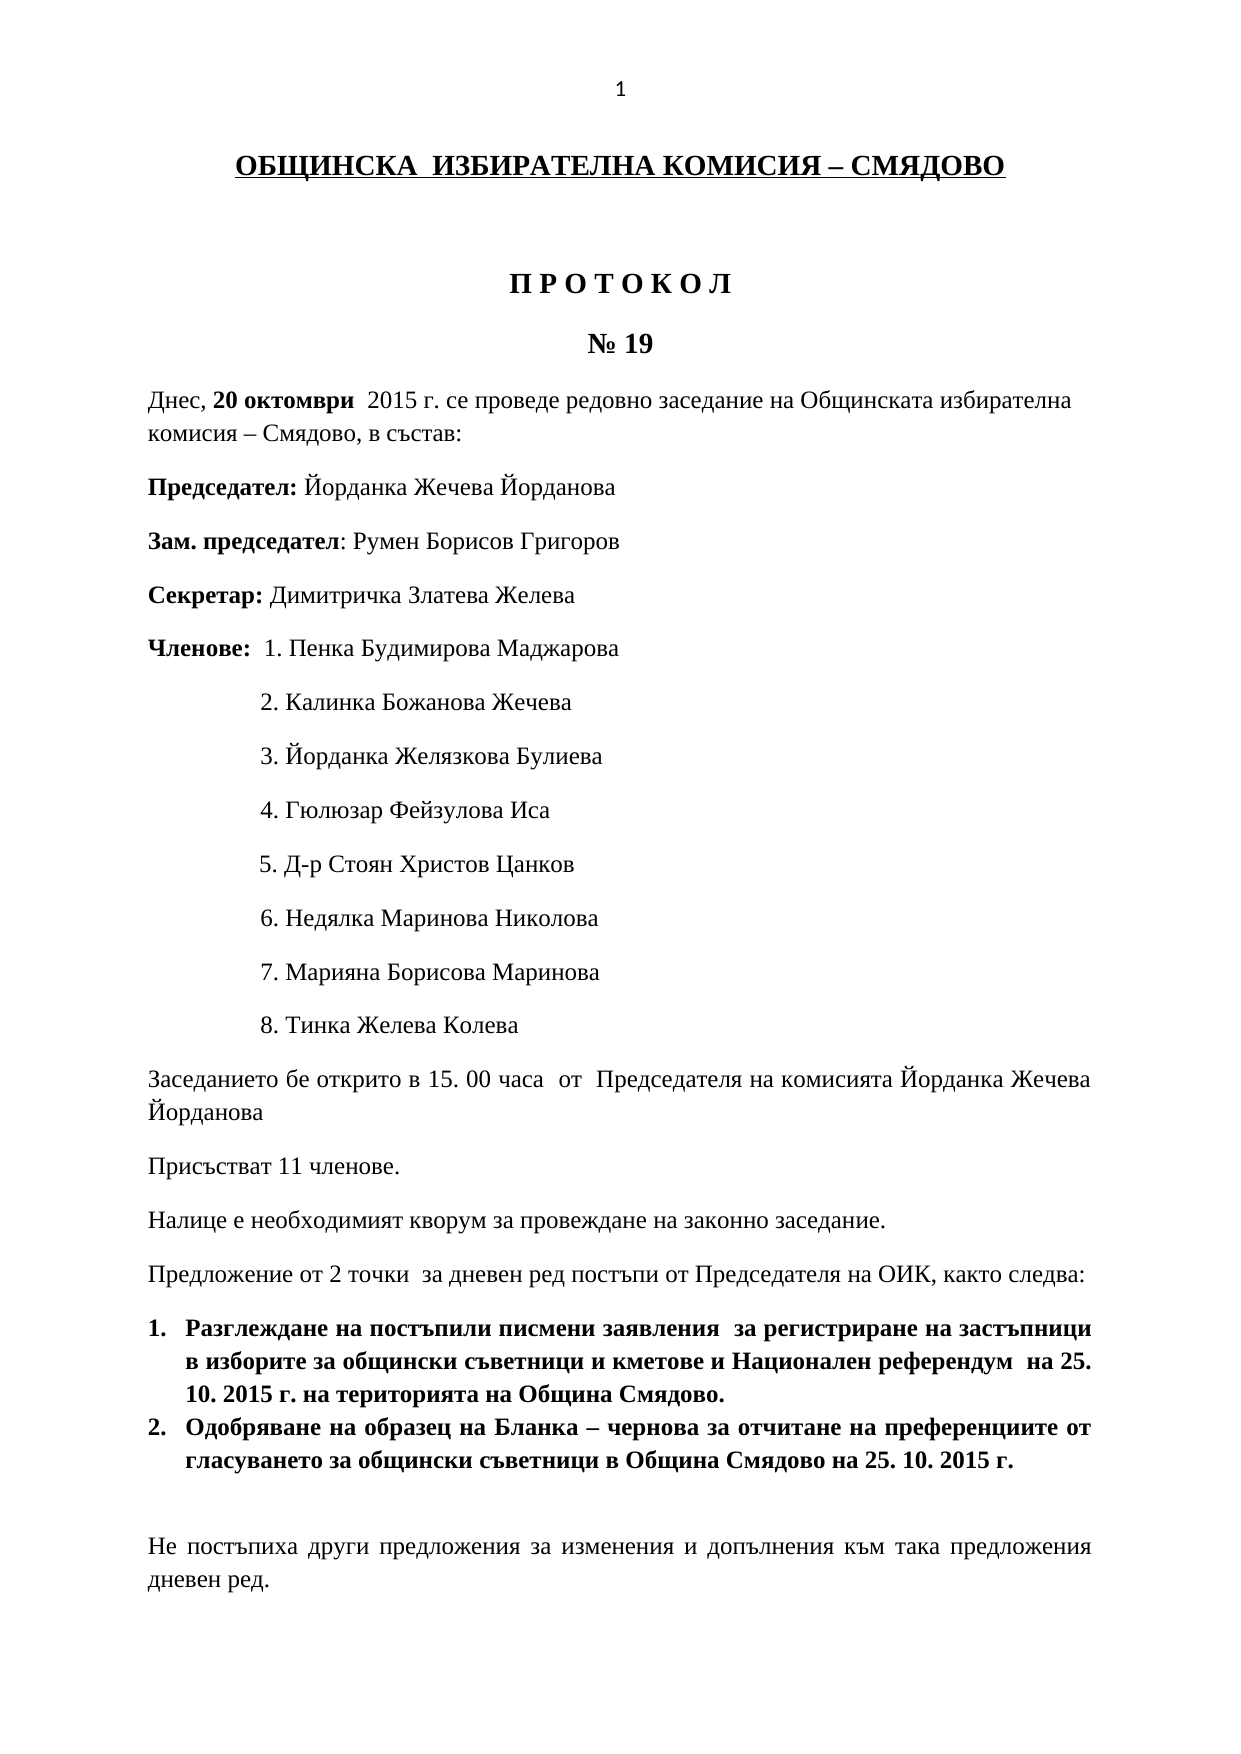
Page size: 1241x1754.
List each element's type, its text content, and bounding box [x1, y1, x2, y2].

text № 19 [148, 326, 1093, 359]
list Одобряване на образец на Бланка – чернова за отчитане на преференциите от гласуването за общински съветници в Община Смядово на 25. 10. 2015 г. [148, 1412, 1093, 1474]
text 6. Недялка Маринова Николова [148, 903, 1093, 932]
text Не постъпиха други предложения за изменения и допълнения към така предложения дневен ред. [148, 1531, 1093, 1593]
text Членове: 1. Пенка Будимирова Маджарова [148, 633, 1093, 662]
text ОБЩИНСКА ИЗБИРАТЕЛНА КОМИСИЯ – СМЯДОВО [148, 148, 1093, 181]
text Заседанието бе открито в 15. 00 часа от Председателя на комисията Йорданка Жечева Йорданова [148, 1064, 1093, 1126]
text П Р О Т О К О Л [148, 266, 1093, 300]
text Предложение от 2 точки за дневен ред постъпи от Председателя на ОИК, както следва: [148, 1259, 1093, 1288]
text 7. Марияна Борисова Маринова [148, 957, 1093, 985]
text Днес, 20 октомври 2015 г. се проведе редовно заседание на Общинската избирателна комисия – Смядово, в състав: [148, 385, 1093, 447]
text Налице е необходимият кворум за провеждане на законно заседание. [148, 1205, 1093, 1234]
text 5. Д-р Стоян Христов Цанков [148, 849, 1093, 878]
text Председател: Йорданка Жечева Йорданова [148, 472, 1093, 501]
text 3. Йорданка Желязкова Булиева [148, 741, 1093, 770]
text 8. Тинка Желева Колева [148, 1011, 1093, 1039]
list Разглеждане на постъпили писмени заявления за регистриране на застъпници в изборите за общински съветници и кметове и Национален референдум на 25. 10. 2015 г. на територията на Община Смядово. [148, 1313, 1093, 1408]
text Секретар: Димитричка Златева Желева [148, 580, 1093, 608]
text 2. Калинка Божанова Жечева [148, 687, 1093, 716]
text 4. Гюлюзар Фейзулова Иса [148, 795, 1093, 824]
text Присъстват 11 членове. [148, 1151, 1093, 1180]
text Зам. председател: Румен Борисов Григоров [148, 526, 1093, 554]
